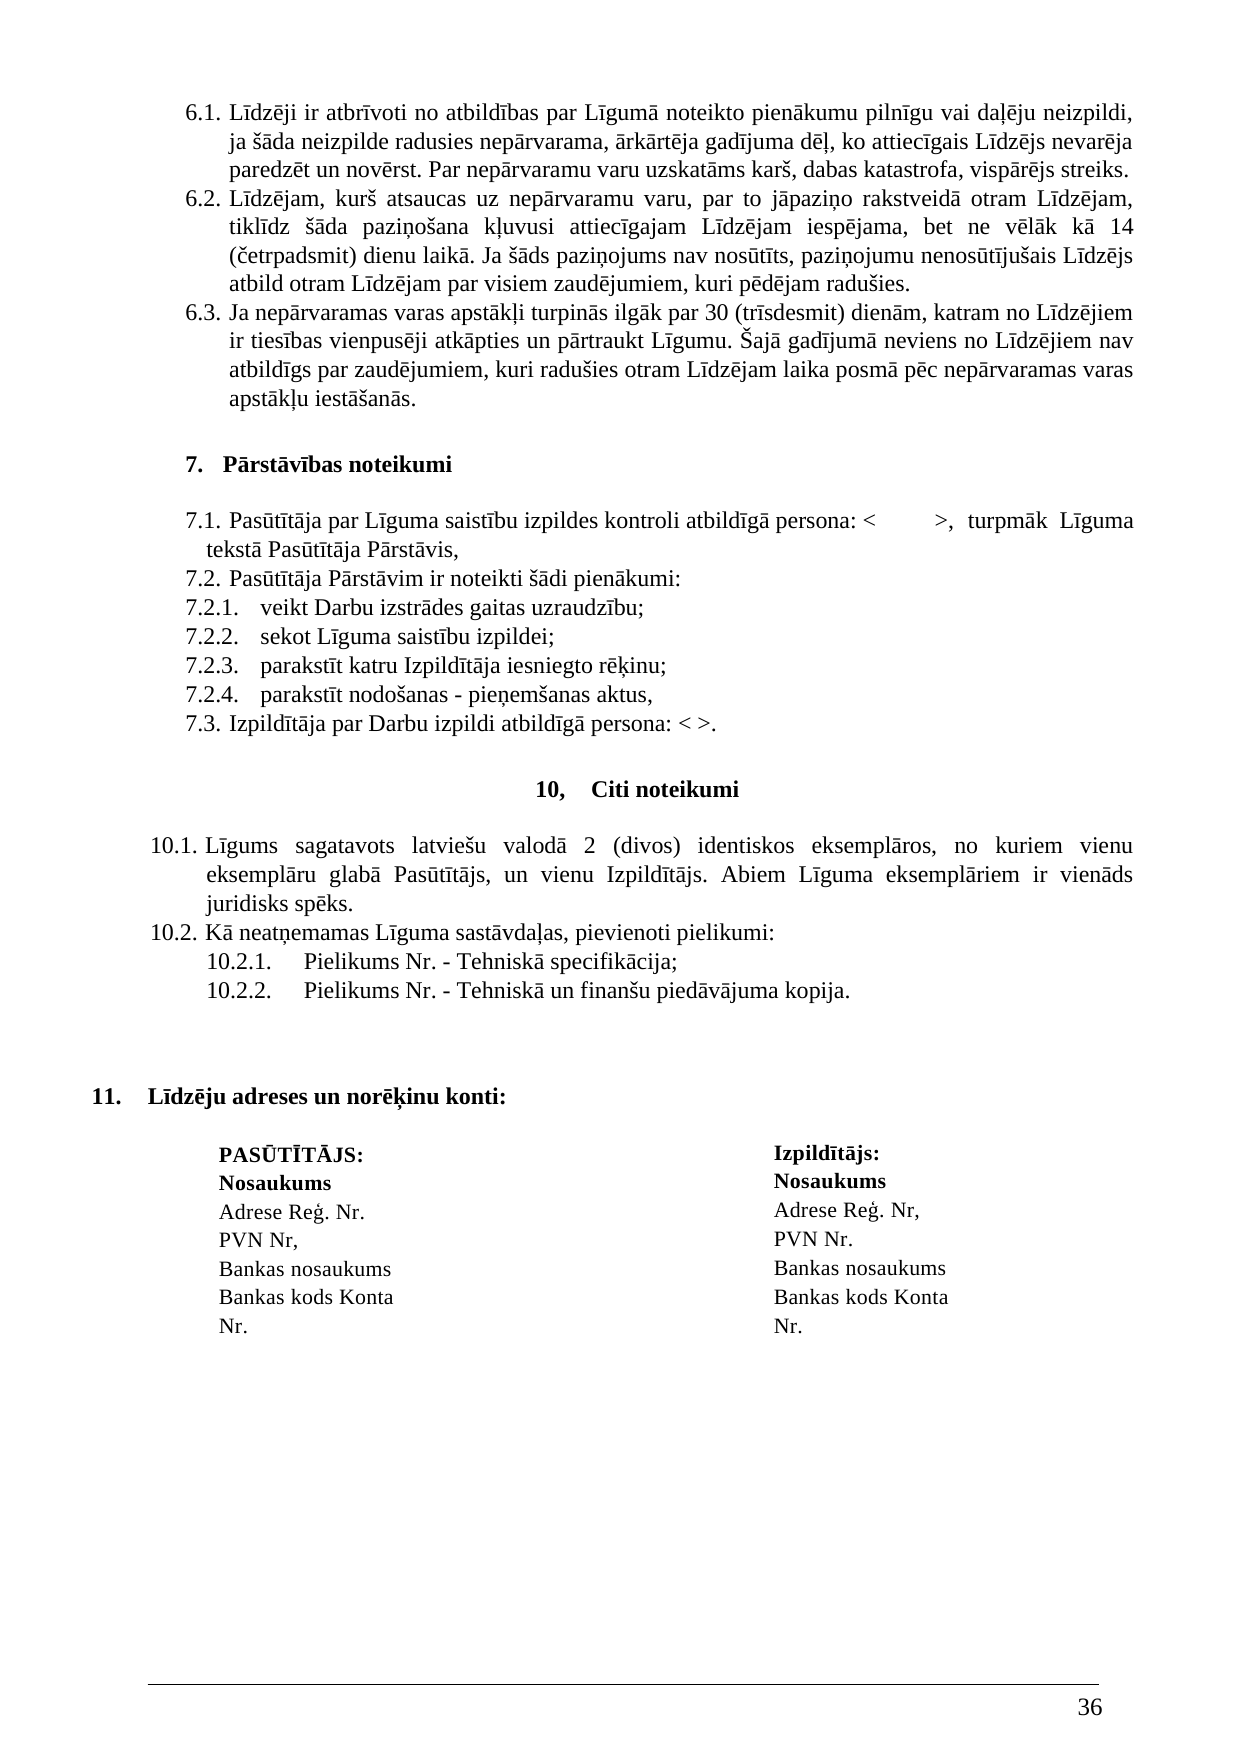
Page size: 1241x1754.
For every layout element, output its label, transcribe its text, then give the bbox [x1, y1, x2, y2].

list Līdzējam, kurš atsaucas uz nepārvaramu varu, par to jāpaziņo rakstveidā otram Līdzējam, tiklīdz šāda paziņošana kļuvusi attiecīgajam Līdzējam iespējama, bet ne vēlāk kā 14 (četrpadsmit) dienu laikā. Ja šāds paziņojums nav nosūtīts, paziņojumu nenosūtījušais Līdzējs atbild otram Līdzējam par visiem zaudējumiem, kuri pēdējam radušies. [185, 183, 1135, 298]
list Pārstāvības noteikumi [185, 453, 1137, 477]
list Citi noteikumi [535, 778, 1137, 802]
list parakstīt katru Izpildītāja iesniegto rēķinu; [185, 650, 1137, 679]
list sekot Līguma saistību izpildei; [185, 621, 1137, 650]
list Līgums sagatavots latviešu valodā 2 (divos) identiskos eksemplāros, no kuriem vienu eksemplāru glabā Pasūtītājs, un vienu Izpildītājs. Abiem Līguma eksemplāriem ir vienāds juridisks spēks. [150, 831, 1135, 917]
list Pasūtītāja Pārstāvim ir noteikti šādi pienākumi: [185, 564, 1137, 592]
list veikt Darbu izstrādes gaitas uzraudzību; [185, 592, 1137, 621]
list Pielikums Nr. - Tehniskā specifikācija; [206, 946, 1137, 975]
list Kā neatņemamas Līguma sastāvdaļas, pievienoti pielikumi: [150, 917, 1137, 946]
list Ja nepārvaramas varas apstākļi turpinās ilgāk par 30 (trīsdesmit) dienām, katram no Līdzējiem ir tiesības vienpusēji atkāpties un pārtraukt Līgumu. Šajā gadījumā neviens no Līdzējiem nav atbildīgs par zaudējumiem, kuri radušies otram Līdzējam laika posmā pēc nepārvaramas varas apstākļu iestāšanās. [185, 298, 1135, 412]
list Pasūtītāja par Līguma saistību izpildes kontroli atbildīgā persona: < >, turpmāk Līguma [185, 506, 1137, 535]
list Līdzēju adreses un norēķinu konti: [91, 1074, 1137, 1112]
list Pielikums Nr. - Tehniskā un finanšu piedāvājuma kopija. [206, 975, 1137, 1004]
text tekstā Pasūtītāja Pārstāvis, [206, 535, 1137, 564]
list Līdzēji ir atbrīvoti no atbildības par Līgumā noteikto pienākumu pilnīgu vai daļēju neizpildi, ja šāda neizpilde radusies nepārvarama, ārkārtēja gadījuma dēļ, ko attiecīgais Līdzējs nevarēja paredzēt un novērst. Par nepārvaramu varu uzskatāms karš, dabas katastrofa, vispārējs streiks. [185, 98, 1135, 183]
list parakstīt nodošanas - pieņemšanas aktus, [185, 679, 1137, 708]
list Izpildītāja par Darbu izpildi atbildīgā persona: < >. [185, 708, 1137, 737]
